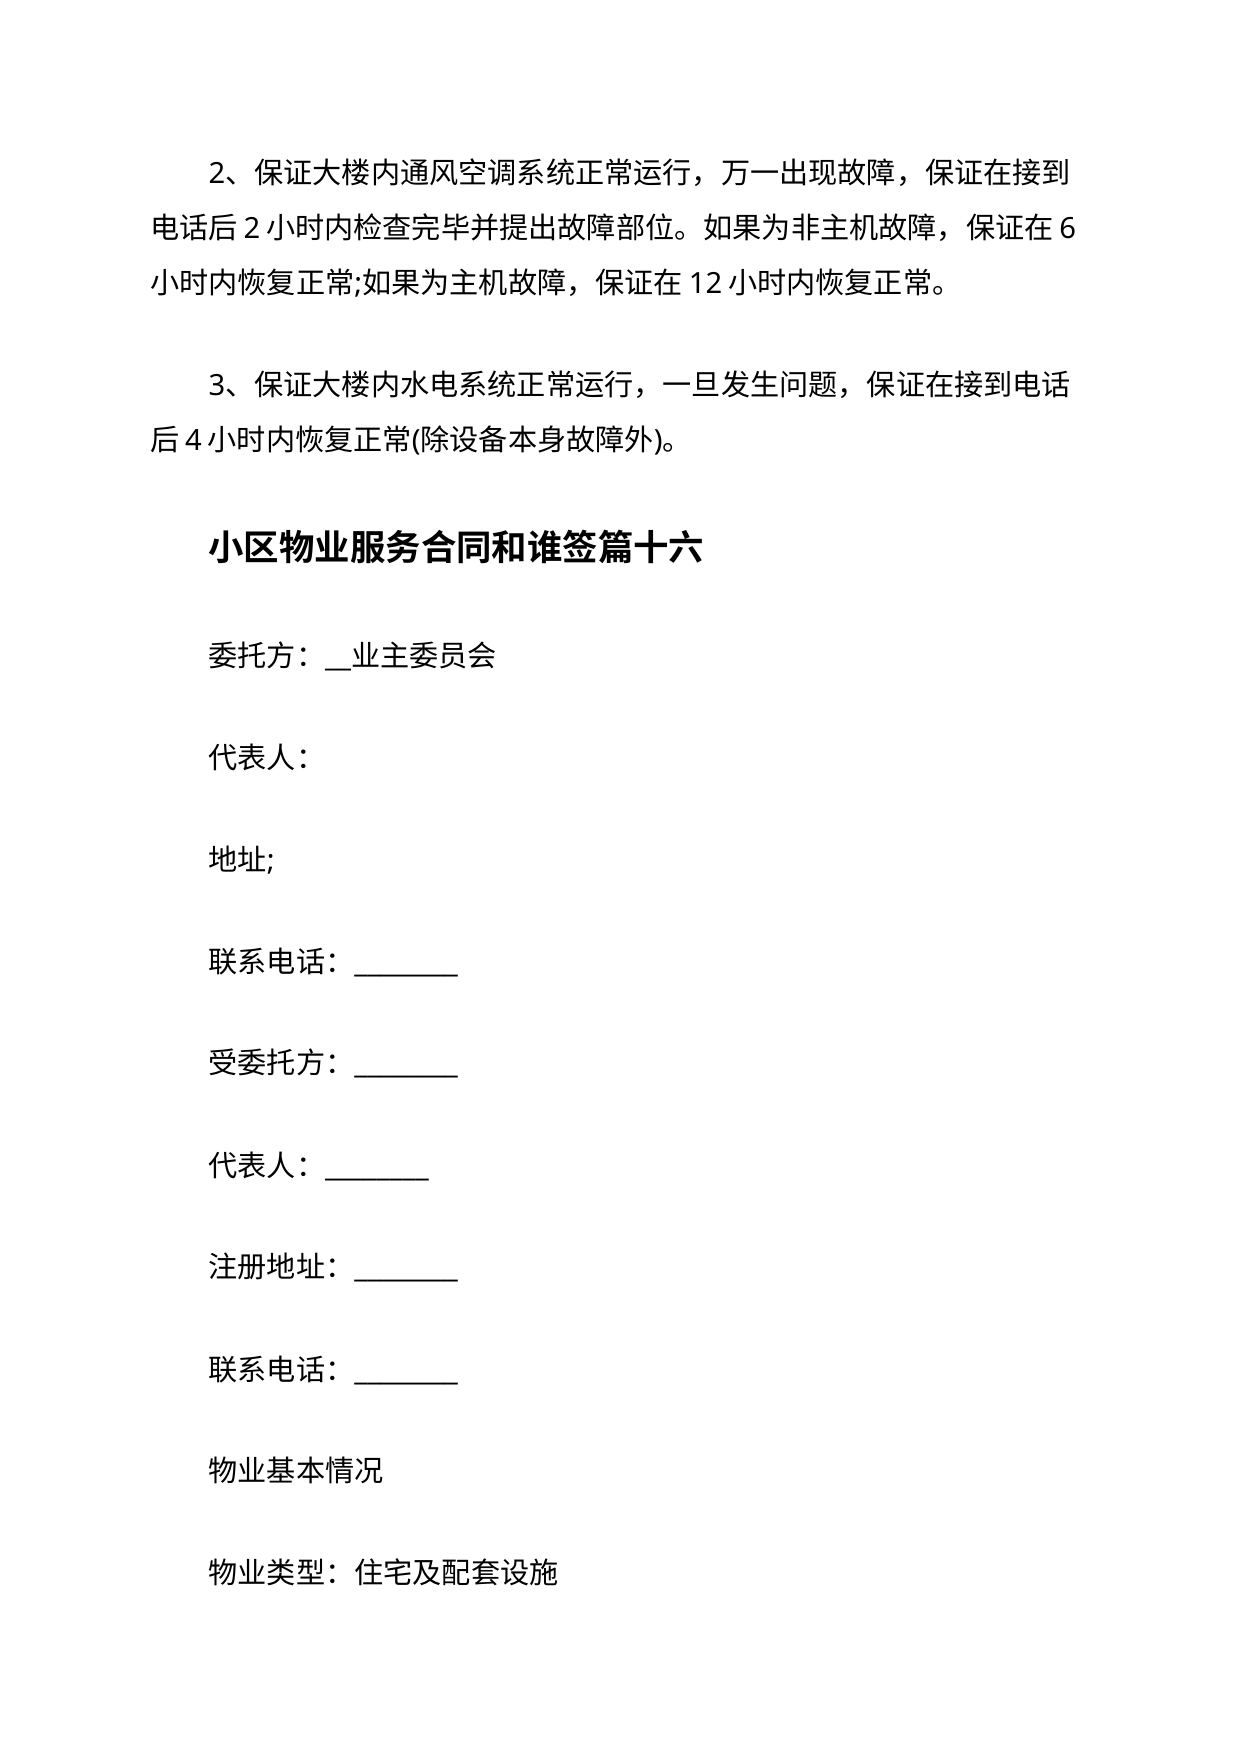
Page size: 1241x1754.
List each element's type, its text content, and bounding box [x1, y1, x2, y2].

text 小区物业服务合同和谁签篇十六 [150, 519, 1090, 570]
text 代表人：________ [150, 1142, 1090, 1184]
text 受委托方：________ [150, 1040, 1090, 1082]
text 联系电话：________ [150, 1346, 1090, 1388]
text 注册地址：________ [150, 1244, 1090, 1286]
text 委托方：__业主委员会 [150, 632, 1090, 675]
text 代表人： [150, 734, 1090, 777]
text 3、保证大楼内水电系统正常运行，一旦发生问题，保证在接到电话后4小时内恢复正常(除设备本身故障外)。 [150, 362, 1090, 459]
text 2、保证大楼内通风空调系统正常运行，万一出现故障，保证在接到电话后2小时内检查完毕并提出故障部位。如果为非主机故障，保证在6小时内恢复正常;如果为主机故障，保证在12小时内恢复正常。 [150, 150, 1090, 302]
text 物业类型：住宅及配套设施 [150, 1550, 1090, 1592]
text 物业基本情况 [150, 1448, 1090, 1490]
text 联系电话：________ [150, 938, 1090, 981]
text 地址; [150, 836, 1090, 878]
